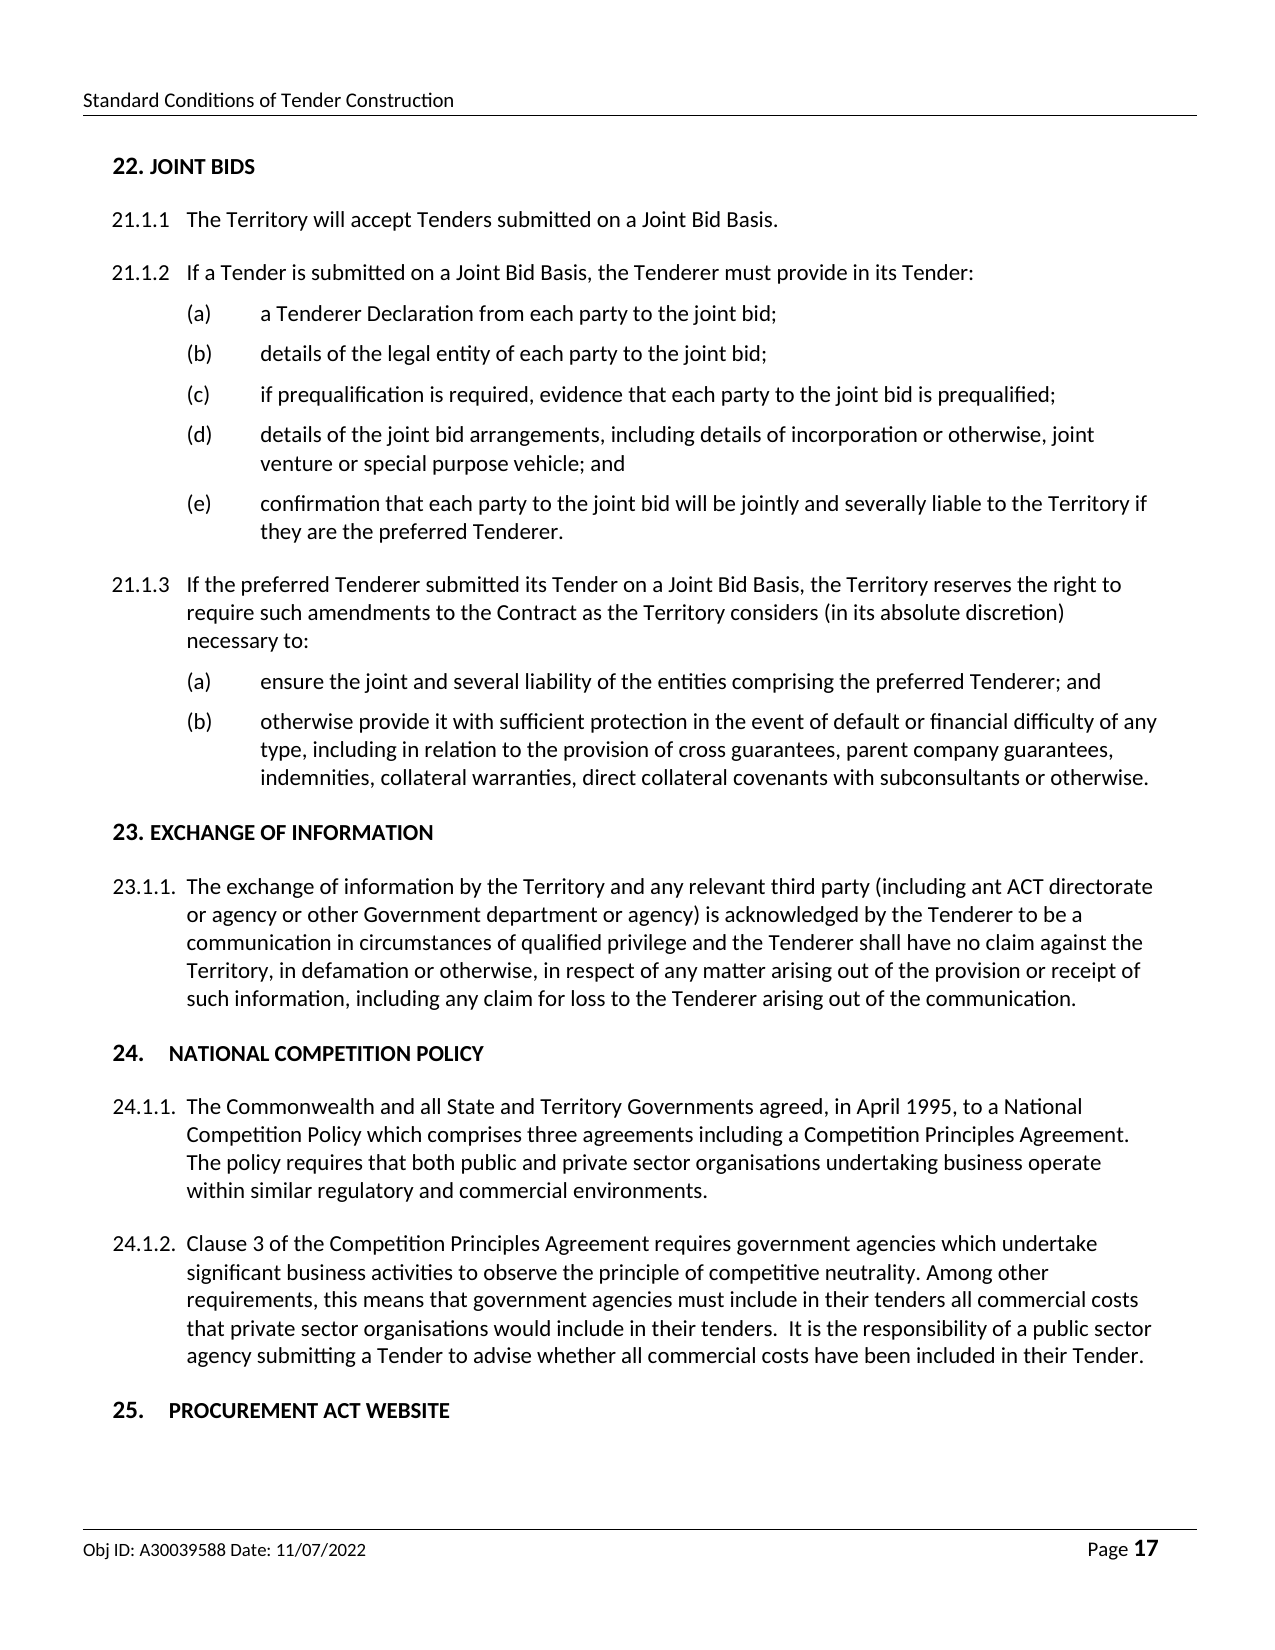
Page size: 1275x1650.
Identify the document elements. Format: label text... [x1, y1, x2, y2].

list confirmation that each party to the joint bid will be jointly and severally liable to the Territory if they are the preferred Tenderer. [186, 489, 1162, 545]
list If the preferred Tenderer submitted its Tender on a Joint Bid Basis, the Territory reserves the right to require such amendments to the Contract as the Territory considers (in its absolute discretion) necessary to: [111, 570, 1162, 654]
list if prequalification is required, evidence that each party to the joint bid is prequalified; [186, 380, 1162, 408]
list Clause 3 of the Competition Principles Agreement requires government agencies which undertake significant business activities to observe the principle of competitive neutrality. Among other requirements, this means that government agencies must include in their tenders all commercial costs that private sector organisations would include in their tenders. It is the responsibility of a public sector agency submitting a Tender to advise whether all commercial costs have been included in their Tender. [112, 1229, 1162, 1370]
list The Commonwealth and all State and Territory Governments agreed, in April 1995, to a National Competition Policy which comprises three agreements including a Competition Principles Agreement. The policy requires that both public and private sector organisations undertaking business operate within similar regulatory and commercial environments. [112, 1092, 1162, 1204]
subtitle NATIONAL COMPETITION POLICY [112, 1037, 1162, 1067]
list details of the joint bid arrangements, including details of incorporation or otherwise, joint venture or special purpose vehicle; and [186, 421, 1162, 477]
list details of the legal entity of each party to the joint bid; [186, 339, 1162, 368]
list ensure the joint and several liability of the entities comprising the preferred Tenderer; and [186, 667, 1162, 695]
list If a Tender is submitted on a Joint Bid Basis, the Tenderer must provide in its Tender: [111, 258, 1162, 287]
list a Tenderer Declaration from each party to the joint bid; [186, 299, 1162, 327]
list The exchange of information by the Territory and any relevant third party (including ant ACT directorate or agency or other Government department or agency) is acknowledged by the Tenderer to be a communication in circumstances of qualified privilege and the Tenderer shall have no claim against the Territory, in defamation or otherwise, in respect of any matter arising out of the provision or receipt of such information, including any claim for loss to the Tenderer arising out of the communication. [112, 872, 1162, 1012]
subtitle PROCUREMENT ACT WEBSITE [112, 1395, 1162, 1425]
subtitle EXCHANGE OF INFORMATION [112, 816, 1162, 847]
list The Territory will accept Tenders submitted on a Joint Bid Basis. [111, 206, 1162, 233]
subtitle JOINT BIDS [112, 150, 1162, 181]
list otherwise provide it with sufficient protection in the event of default or financial difficulty of any type, including in relation to the provision of cross guarantees, parent company guarantees, indemnities, collateral warranties, direct collateral covenants with subconsultants or otherwise. [186, 707, 1162, 791]
